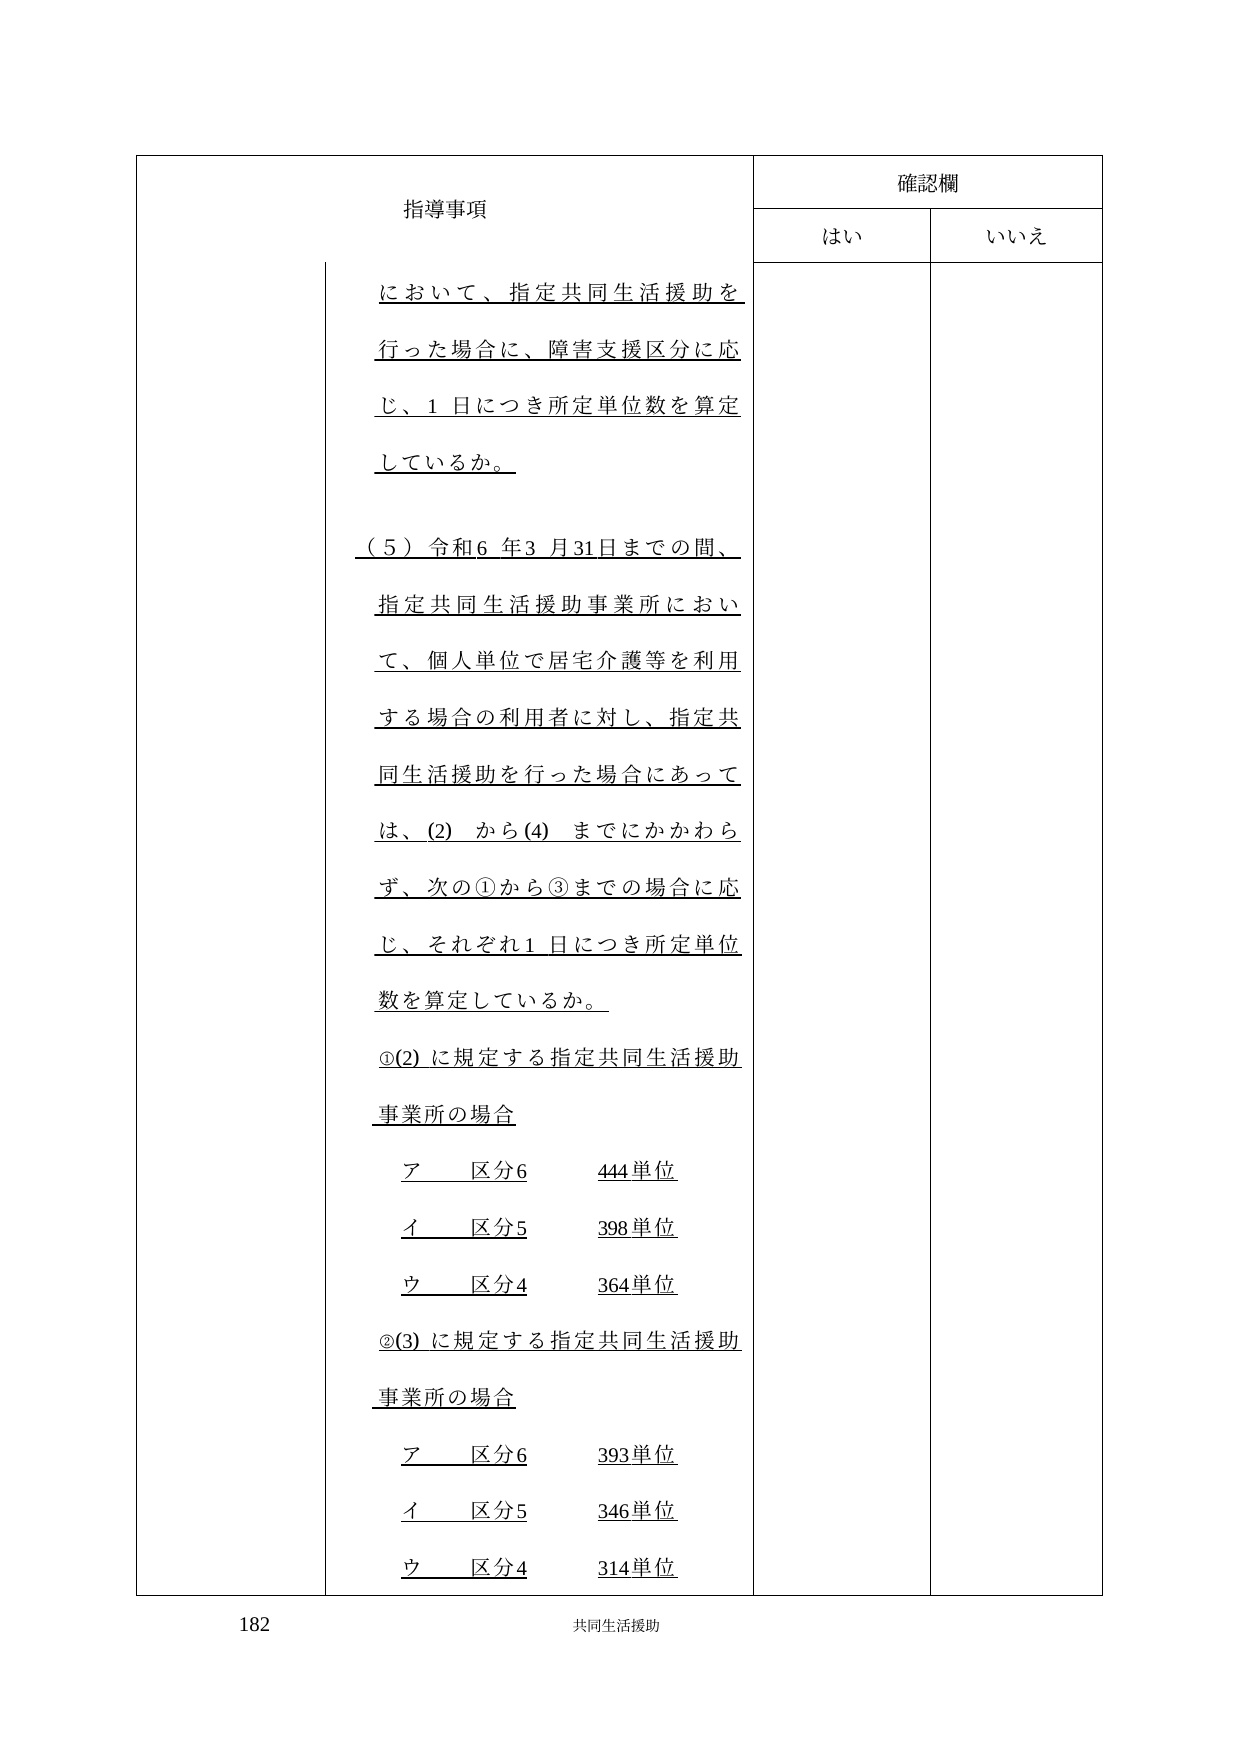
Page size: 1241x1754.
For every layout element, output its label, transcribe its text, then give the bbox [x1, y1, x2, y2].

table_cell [137, 262, 325, 1595]
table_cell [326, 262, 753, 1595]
table_cell [754, 263, 930, 1595]
table_header 確認欄 [754, 156, 1102, 208]
table_cell いいえ [931, 209, 1102, 262]
table_cell はい [754, 209, 930, 262]
table_header 指導事項 [137, 156, 753, 262]
table_cell [931, 263, 1102, 1595]
